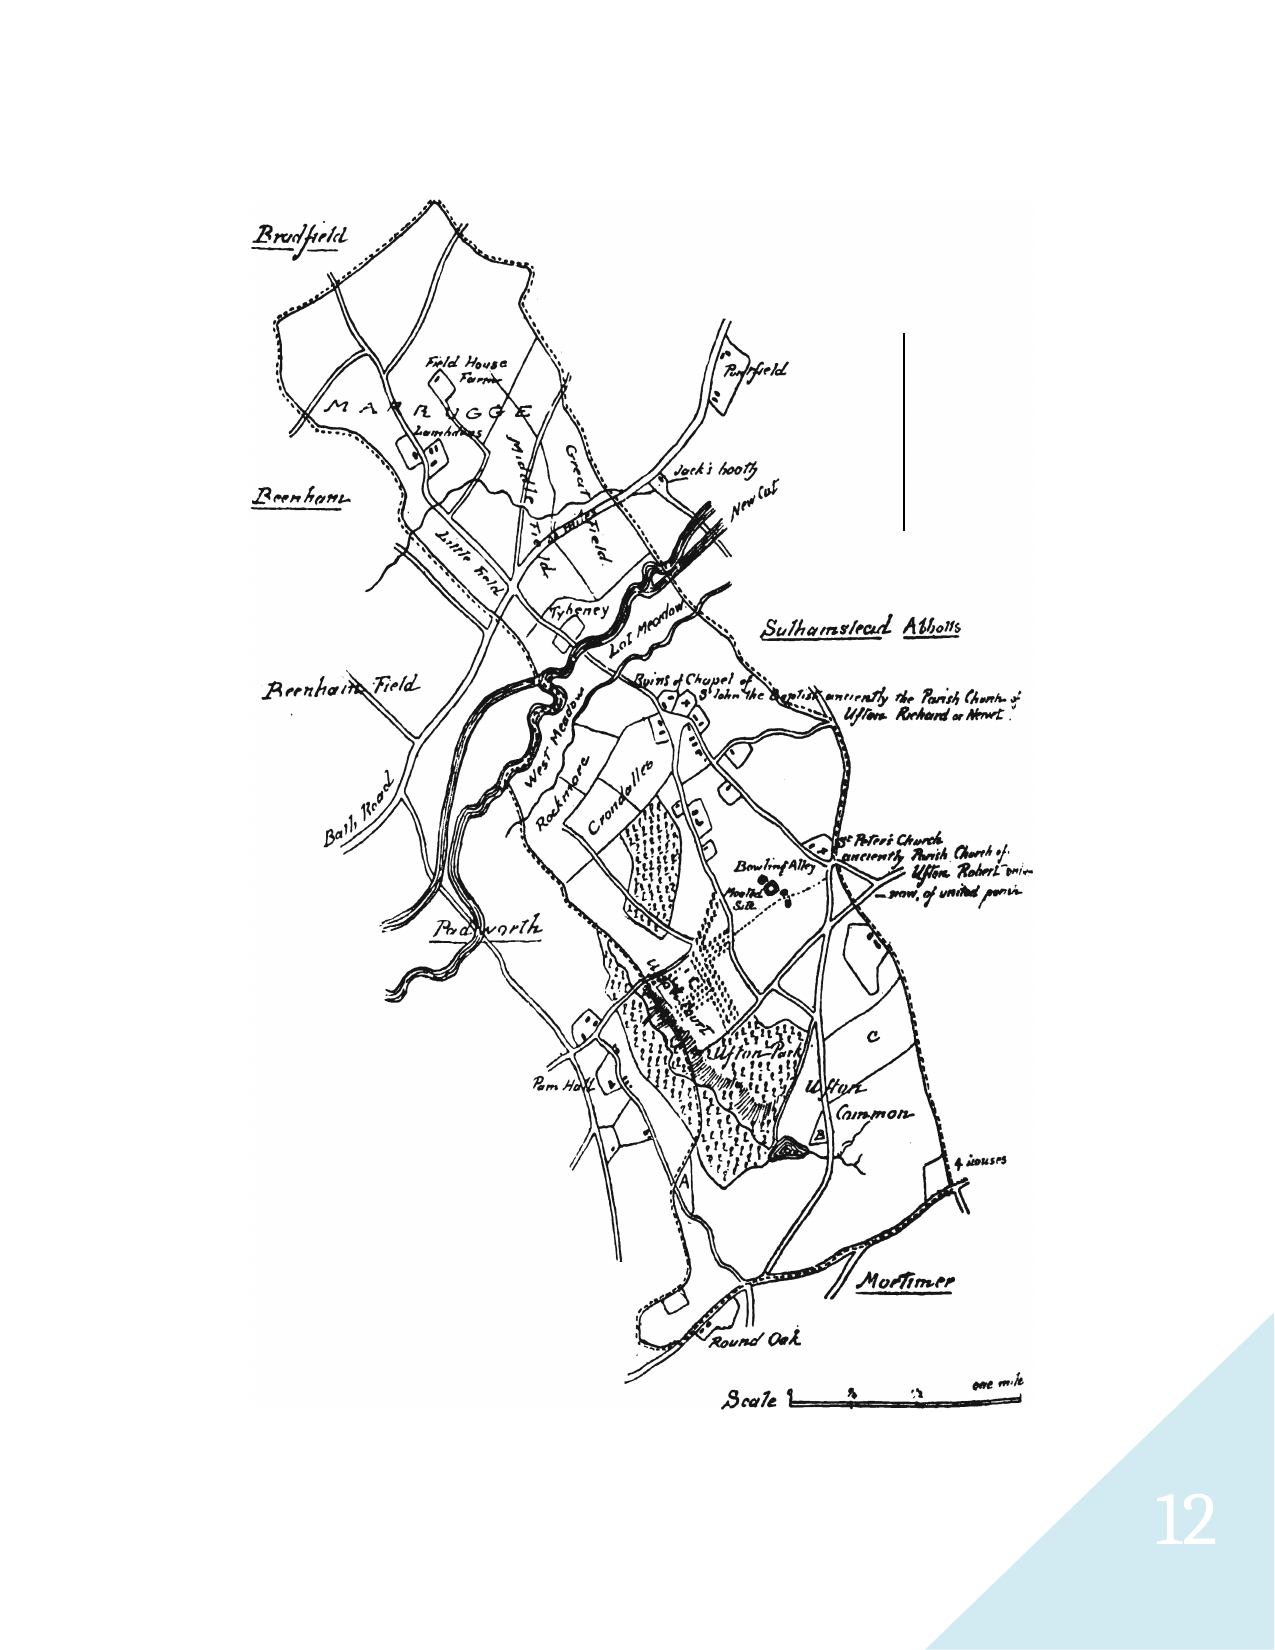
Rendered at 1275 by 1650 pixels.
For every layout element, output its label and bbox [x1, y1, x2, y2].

picture [250, 199, 1035, 1412]
